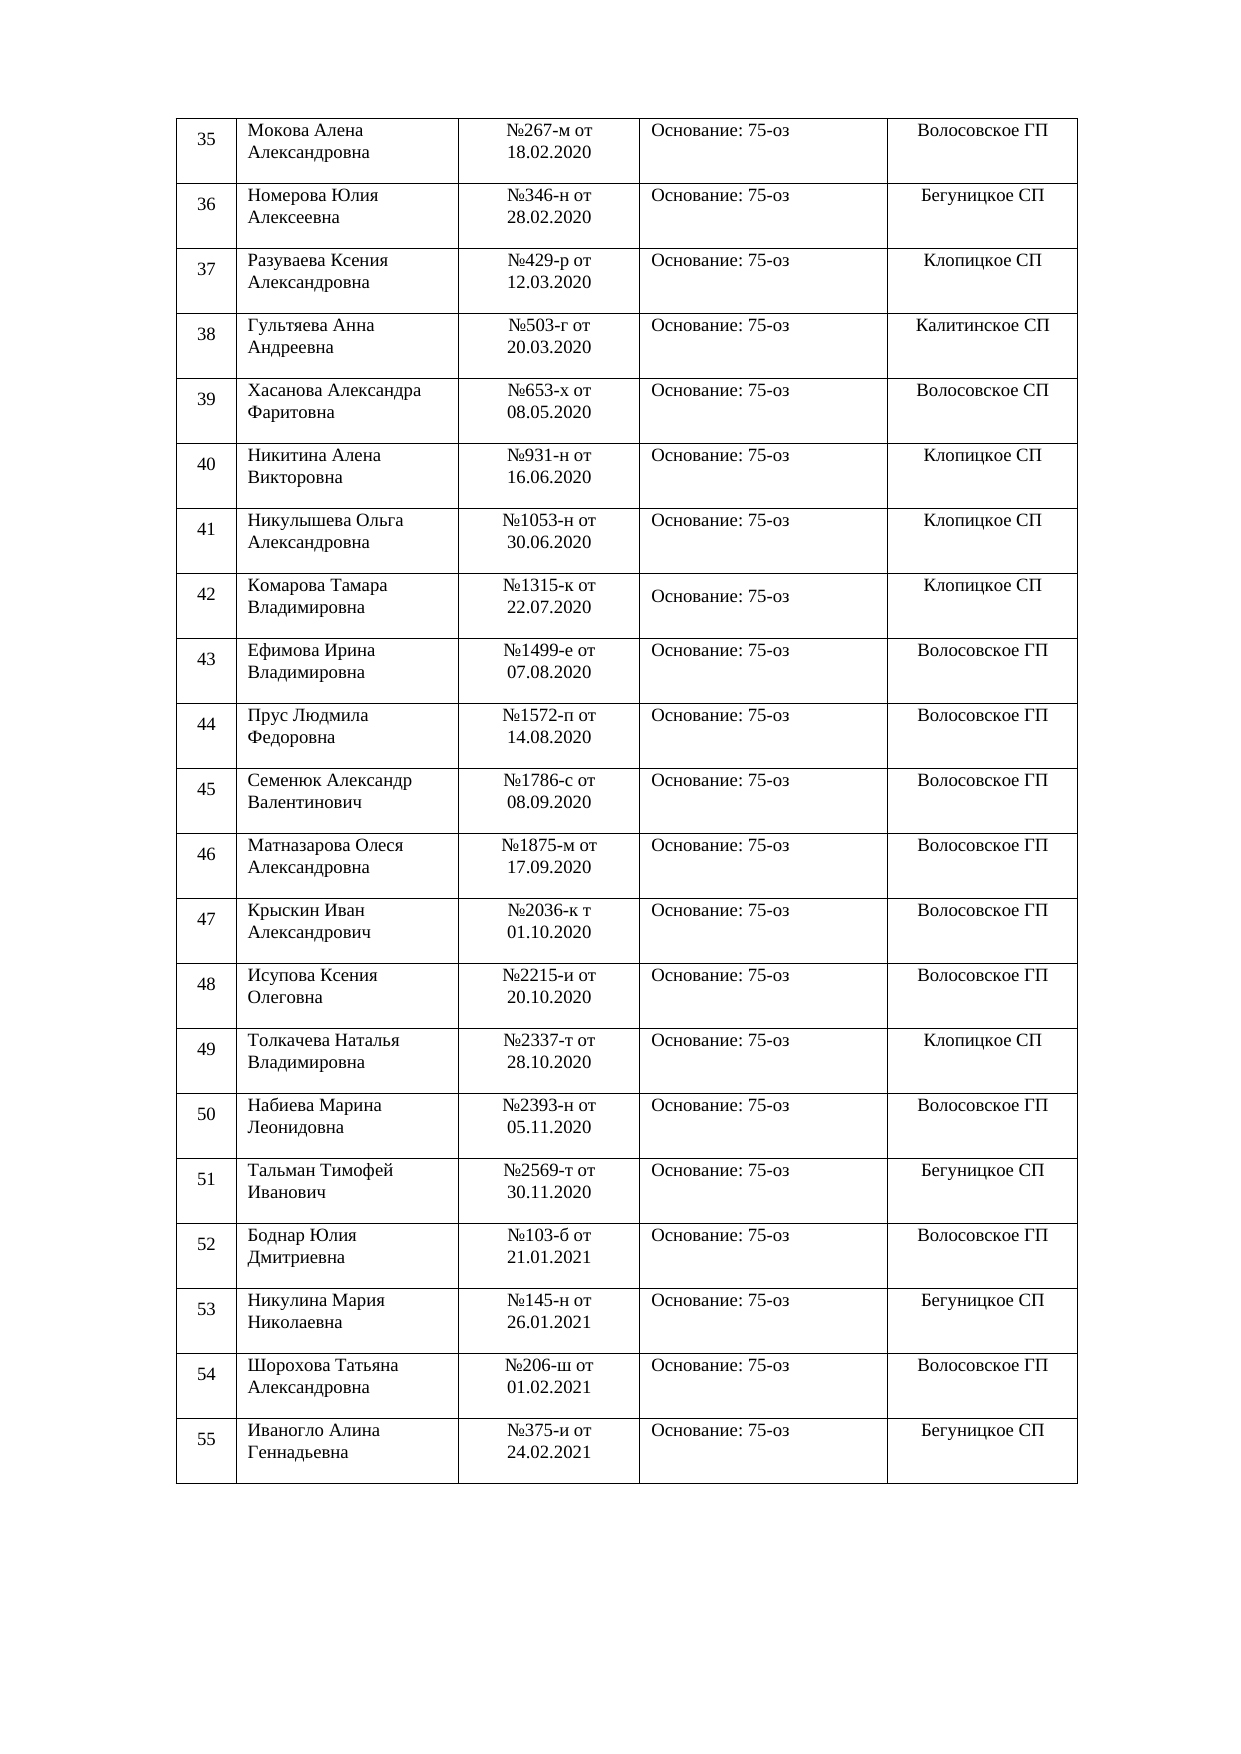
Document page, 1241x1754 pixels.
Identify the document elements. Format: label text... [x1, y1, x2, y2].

table_cell №206-ш от 01.02.2021 [459, 1354, 639, 1418]
table_cell №1499-е от 07.08.2020 [459, 639, 639, 703]
table_cell Волосовское СП [888, 379, 1077, 443]
table_cell Бегуницкое СП [888, 1159, 1077, 1223]
table_cell 40 [177, 444, 236, 508]
table_cell Матназарова Олеся Александровна [237, 834, 458, 898]
table_cell Набиева Марина Леонидовна [237, 1094, 458, 1158]
table_cell №653-х от 08.05.2020 [459, 379, 639, 443]
table_cell 49 [177, 1029, 236, 1093]
table_cell №2337-т от 28.10.2020 [459, 1029, 639, 1093]
table_cell Основание: 75-оз [640, 1224, 887, 1288]
table_cell Номерова Юлия Алексеевна [237, 184, 458, 248]
table_cell №1315-к от 22.07.2020 [459, 574, 639, 638]
table_cell 36 [177, 184, 236, 248]
table_cell Ефимова Ирина Владимировна [237, 639, 458, 703]
table_cell Основание: 75-оз [640, 444, 887, 508]
table_cell №429-р от 12.03.2020 [459, 249, 639, 313]
table_cell Основание: 75-оз [640, 184, 887, 248]
table_cell Бегуницкое СП [888, 1419, 1077, 1483]
table_cell Клопицкое СП [888, 509, 1077, 573]
table_cell 53 [177, 1289, 236, 1353]
table_cell Основание: 75-оз [640, 1094, 887, 1158]
table_cell Волосовское ГП [888, 119, 1077, 183]
table_cell Основание: 75-оз [640, 769, 887, 833]
table_cell Основание: 75-оз [640, 899, 887, 963]
table_cell Бегуницкое СП [888, 1289, 1077, 1353]
table_cell Никулина Мария Николаевна [237, 1289, 458, 1353]
table_cell Семенюк Александр Валентинович [237, 769, 458, 833]
table_cell Исупова Ксения Олеговна [237, 964, 458, 1028]
table_cell №1053-н от 30.06.2020 [459, 509, 639, 573]
table_cell Разуваева Ксения Александровна [237, 249, 458, 313]
table_cell №1786-с от 08.09.2020 [459, 769, 639, 833]
table_cell 51 [177, 1159, 236, 1223]
table_cell Иваногло Алина Геннадьевна [237, 1419, 458, 1483]
table_cell 44 [177, 704, 236, 768]
table_cell Основание: 75-оз [640, 834, 887, 898]
table_cell Мокова Алена Александровна [237, 119, 458, 183]
table_cell Гультяева Анна Андреевна [237, 314, 458, 378]
table_cell Боднар Юлия Дмитриевна [237, 1224, 458, 1288]
table_cell Комарова Тамара Владимировна [237, 574, 458, 638]
table_cell 42 [177, 574, 236, 638]
table_cell Основание: 75-оз [640, 379, 887, 443]
table_cell №1572-п от 14.08.2020 [459, 704, 639, 768]
table_cell 38 [177, 314, 236, 378]
table_cell №267-м от 18.02.2020 [459, 119, 639, 183]
table_cell Тальман Тимофей Иванович [237, 1159, 458, 1223]
table_cell №346-н от 28.02.2020 [459, 184, 639, 248]
table_cell Волосовское ГП [888, 704, 1077, 768]
table_cell 45 [177, 769, 236, 833]
table_cell Никитина Алена Викторовна [237, 444, 458, 508]
table_cell №2393-н от 05.11.2020 [459, 1094, 639, 1158]
table_cell 37 [177, 249, 236, 313]
table_cell Крыскин Иван Александрович [237, 899, 458, 963]
table_cell Калитинское СП [888, 314, 1077, 378]
table_cell 39 [177, 379, 236, 443]
table_cell Толкачева Наталья Владимировна [237, 1029, 458, 1093]
table_cell №375-и от 24.02.2021 [459, 1419, 639, 1483]
table_cell Никулышева Ольга Александровна [237, 509, 458, 573]
table_cell 46 [177, 834, 236, 898]
table_cell Клопицкое СП [888, 574, 1077, 638]
table_cell 54 [177, 1354, 236, 1418]
table_cell №2036-к т 01.10.2020 [459, 899, 639, 963]
table_cell 50 [177, 1094, 236, 1158]
table_cell Основание: 75-оз [640, 1029, 887, 1093]
table_cell 48 [177, 964, 236, 1028]
table_cell Прус Людмила Федоровна [237, 704, 458, 768]
table_cell Основание: 75-оз [640, 249, 887, 313]
table_cell №145-н от 26.01.2021 [459, 1289, 639, 1353]
table_cell Клопицкое СП [888, 444, 1077, 508]
table_cell Основание: 75-оз [640, 1159, 887, 1223]
table_cell №103-б от 21.01.2021 [459, 1224, 639, 1288]
table_cell Основание: 75-оз [640, 1289, 887, 1353]
table_cell №931-н от 16.06.2020 [459, 444, 639, 508]
table_cell Основание: 75-оз [640, 314, 887, 378]
table_cell №2215-и от 20.10.2020 [459, 964, 639, 1028]
table_cell Клопицкое СП [888, 249, 1077, 313]
table_cell Волосовское ГП [888, 1094, 1077, 1158]
table_cell Шорохова Татьяна Александровна [237, 1354, 458, 1418]
table_cell Волосовское ГП [888, 639, 1077, 703]
table_cell Основание: 75-оз [640, 639, 887, 703]
table_cell Хасанова Александра Фаритовна [237, 379, 458, 443]
table_cell Клопицкое СП [888, 1029, 1077, 1093]
table_cell Основание: 75-оз [640, 704, 887, 768]
table_cell №1875-м от 17.09.2020 [459, 834, 639, 898]
table_cell Основание: 75-оз [640, 1419, 887, 1483]
table_cell Основание: 75-оз [640, 964, 887, 1028]
table_cell 55 [177, 1419, 236, 1483]
table_cell 41 [177, 509, 236, 573]
table_cell №2569-т от 30.11.2020 [459, 1159, 639, 1223]
table_cell Основание: 75-оз [640, 509, 887, 573]
table_cell 47 [177, 899, 236, 963]
table_cell Бегуницкое СП [888, 184, 1077, 248]
table_cell Волосовское ГП [888, 834, 1077, 898]
table_cell Основание: 75-оз [640, 574, 887, 638]
table_cell Основание: 75-оз [640, 119, 887, 183]
table_cell Основание: 75-оз [640, 1354, 887, 1418]
table_cell №503-г от 20.03.2020 [459, 314, 639, 378]
table_cell 52 [177, 1224, 236, 1288]
table_cell Волосовское ГП [888, 769, 1077, 833]
table_cell 43 [177, 639, 236, 703]
table_cell Волосовское ГП [888, 1224, 1077, 1288]
table_cell 35 [177, 119, 236, 183]
table_cell Волосовское ГП [888, 899, 1077, 963]
table_cell Волосовское ГП [888, 1354, 1077, 1418]
table_cell Волосовское ГП [888, 964, 1077, 1028]
